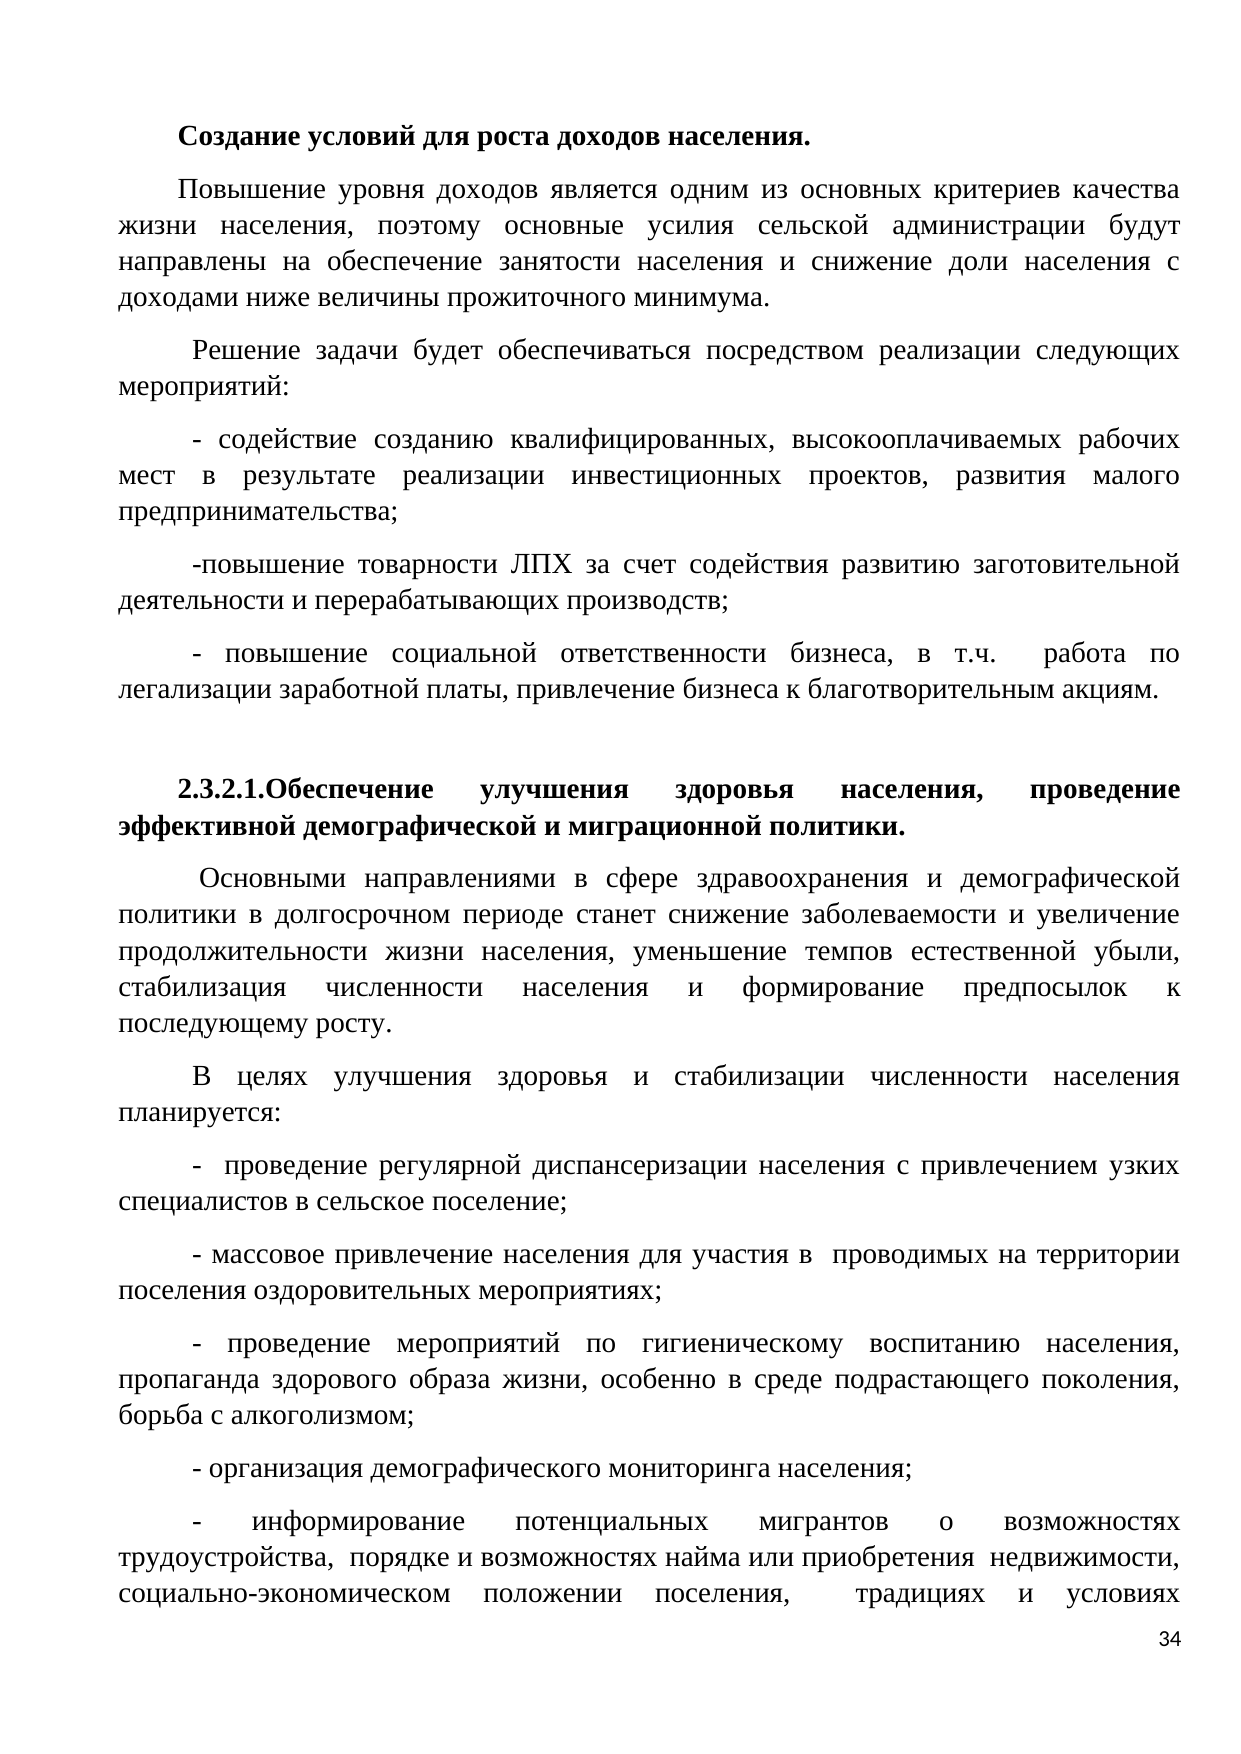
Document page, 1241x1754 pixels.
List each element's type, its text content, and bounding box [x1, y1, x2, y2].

text 2.3.2.1.Обеспечение улучшения здоровья населения, проведение эффективной демографической и миграционной политики. [118, 771, 1181, 841]
text В целях улучшения здоровья и стабилизации численности населения планируется: [118, 1058, 1181, 1127]
text - проведение регулярной диспансеризации населения с привлечением узких специалистов в сельское поселение; [118, 1147, 1181, 1216]
text Создание условий для роста доходов населения. [118, 118, 1181, 152]
text Основными направлениями в сфере здравоохранения и демографической политики в долгосрочном периоде станет снижение заболеваемости и увеличение продолжительности жизни населения, уменьшение темпов естественной убыли, стабилизация численности населения и формирование предпосылок к последующему росту. [118, 860, 1181, 1038]
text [118, 1503, 1181, 1608]
text Повышение уровня доходов является одним из основных критериев качества жизни населения, поэтому основные усилия сельской администрации будут направлены на обеспечение занятости населения и снижение доли населения с доходами ниже величины прожиточного минимума. [118, 171, 1181, 313]
text - организация демографического мониторинга населения; [118, 1450, 1181, 1483]
text Решение задачи будет обеспечиваться посредством реализации следующих мероприятий: [118, 332, 1181, 402]
text - повышение социальной ответственности бизнеса, в т.ч. работа по легализации заработной платы, привлечение бизнеса к благотворительным акциям. [118, 635, 1181, 705]
text - массовое привлечение населения для участия в проводимых на территории поселения оздоровительных мероприятиях; [118, 1236, 1181, 1305]
text - содействие созданию квалифицированных, высокооплачиваемых рабочих мест в результате реализации инвестиционных проектов, развития малого предпринимательства; [118, 421, 1181, 527]
text -повышение товарности ЛПХ за счет содействия развитию заготовительной деятельности и перерабатывающих производств; [118, 546, 1181, 616]
text - проведение мероприятий по гигиеническому воспитанию населения, пропаганда здорового образа жизни, особенно в среде подрастающего поколения, борьба с алкоголизмом; [118, 1325, 1181, 1431]
